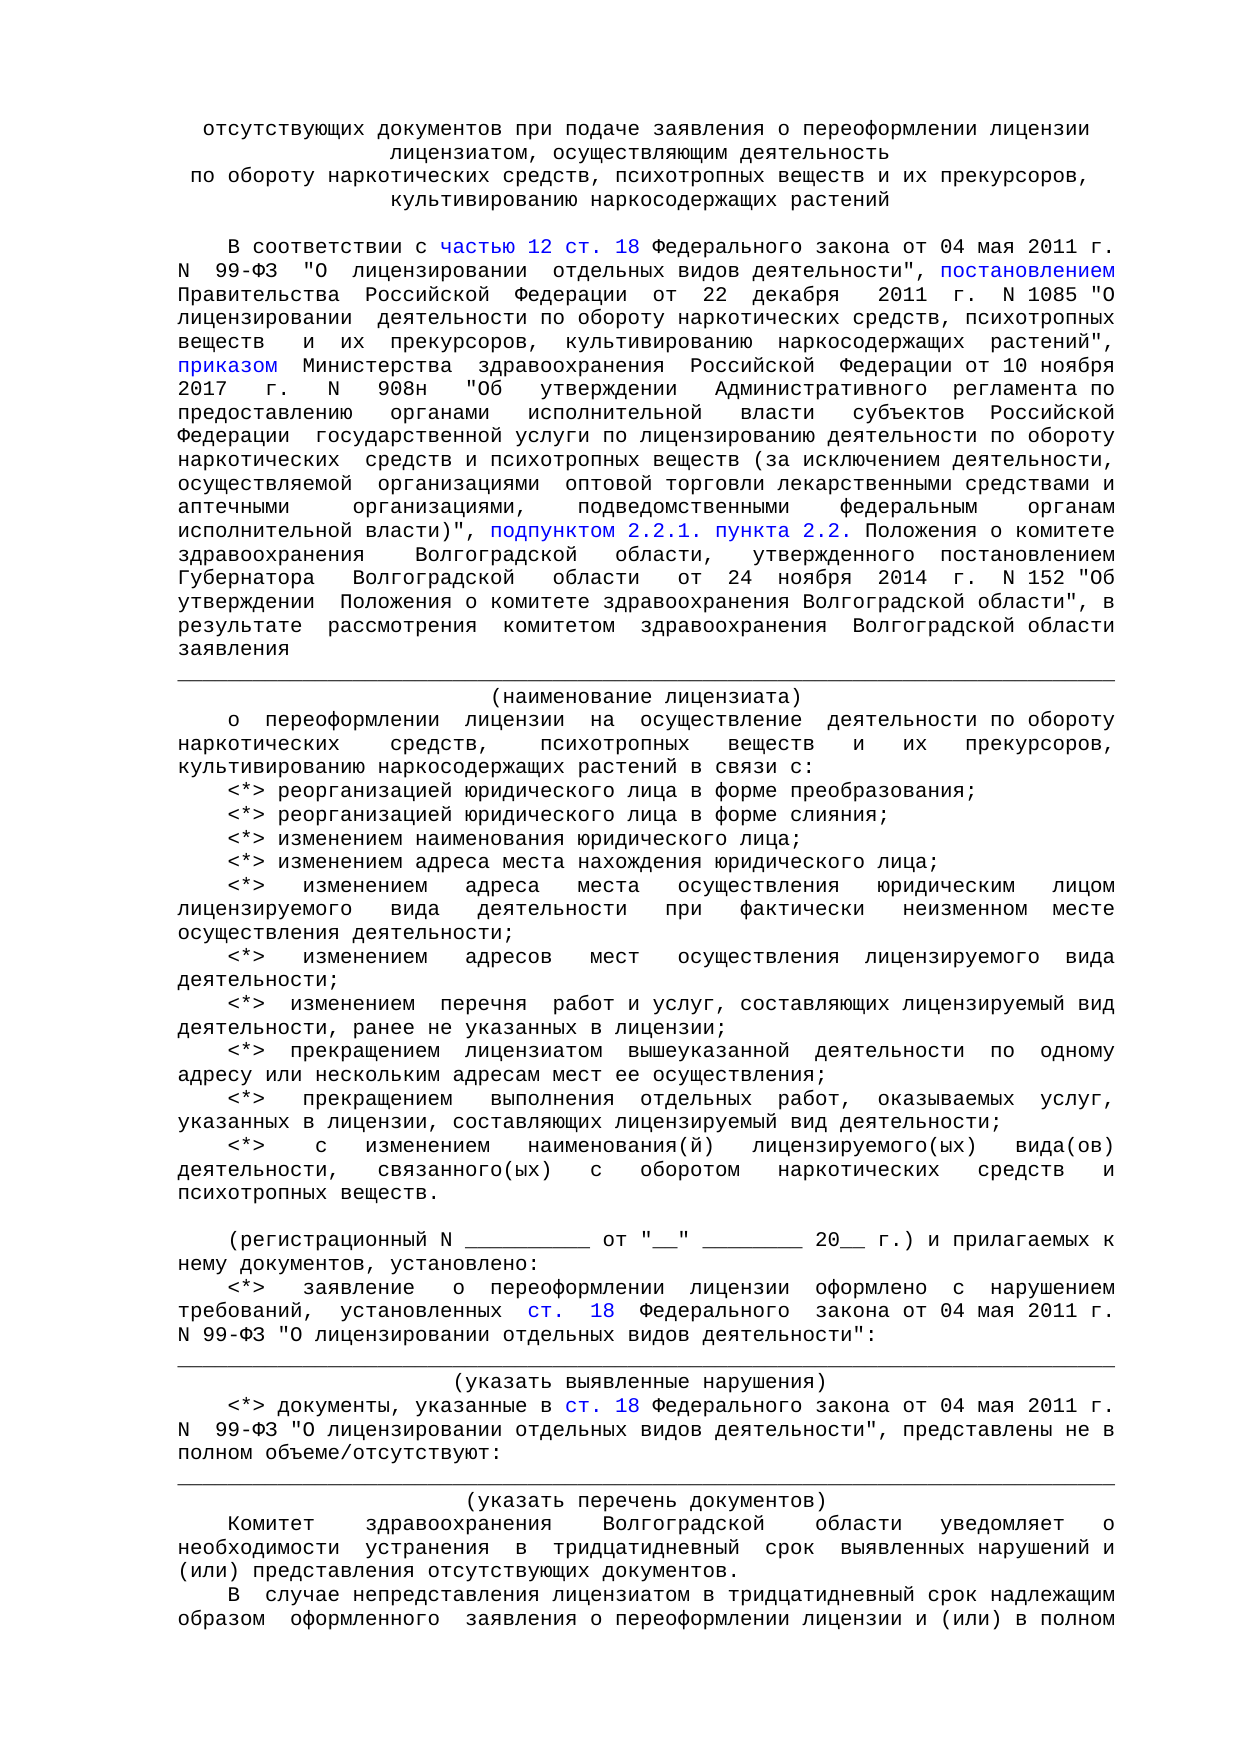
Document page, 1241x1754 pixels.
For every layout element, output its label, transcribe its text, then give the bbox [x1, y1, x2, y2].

text требований, установленных ст. 18 Федерального закона от 04 мая 2011 г. [177, 1300, 1152, 1324]
text (регистрационный N __________ от "__" ________ 20__ г.) и прилагаемых к [177, 1229, 1152, 1253]
text <*> прекращением выполнения отдельных работ, оказываемых услуг, [177, 1088, 1152, 1111]
text <*> с изменением наименования(й) лицензируемого(ых) вида(ов) [177, 1135, 1152, 1158]
text N 99-ФЗ "О лицензировании отдельных видов деятельности", постановлением [177, 260, 1152, 284]
text результате рассмотрения комитетом здравоохранения Волгоградской области [177, 615, 1152, 638]
text отсутствующих документов при подаче заявления о переоформлении лицензии [177, 118, 1152, 142]
text веществ и их прекурсоров, культивированию наркосодержащих растений", [177, 331, 1152, 354]
text заявления [177, 638, 1152, 662]
text необходимости устранения в тридцатидневный срок выявленных нарушений и [177, 1537, 1152, 1561]
text <*> изменением адреса места осуществления юридическим лицом [177, 875, 1152, 898]
text лицензируемого вида деятельности при фактически неизменном месте [177, 898, 1152, 922]
text Губернатора Волгоградской области от 24 ноября 2014 г. N 152 "Об [177, 567, 1152, 591]
text нему документов, установлено: [177, 1253, 1152, 1277]
text Правительства Российской Федерации от 22 декабря 2011 г. N 1085 "О [177, 284, 1152, 307]
text осуществляемой организациями оптовой торговли лекарственными средствами и [177, 473, 1152, 496]
text деятельности; [177, 969, 1152, 993]
text здравоохранения Волгоградской области, утвержденного постановлением [177, 544, 1152, 567]
text <*> изменением адресов мест осуществления лицензируемого вида [177, 946, 1152, 969]
text культивированию наркосодержащих растений [177, 189, 1152, 213]
text осуществления деятельности; [177, 922, 1152, 946]
text В соответствии с частью 12 ст. 18 Федерального закона от 04 мая 2011 г. [177, 236, 1152, 260]
text лицензиатом, осуществляющим деятельность [177, 142, 1152, 165]
text 2017 г. N 908н "Об утверждении Административного регламента по [177, 378, 1152, 402]
text образом оформленного заявления о переоформлении лицензии и (или) в полном [177, 1608, 1152, 1631]
text аптечными организациями, подведомственными федеральным органам [177, 496, 1152, 520]
text N 99-ФЗ "О лицензировании отдельных видов деятельности", представлены не в [177, 1419, 1152, 1442]
text утверждении Положения о комитете здравоохранения Волгоградской области", в [177, 591, 1152, 615]
text Федерации государственной услуги по лицензированию деятельности по обороту [177, 426, 1152, 449]
text предоставлению органами исполнительной власти субъектов Российской [177, 402, 1152, 426]
text (или) представления отсутствующих документов. [177, 1561, 1152, 1584]
text полном объеме/отсутствуют: [177, 1442, 1152, 1466]
text <*> заявление о переоформлении лицензии оформлено с нарушением [177, 1277, 1152, 1300]
text N 99-ФЗ "О лицензировании отдельных видов деятельности": [177, 1324, 1152, 1348]
text лицензировании деятельности по обороту наркотических средств, психотропных [177, 307, 1152, 331]
text деятельности, ранее не указанных в лицензии; [177, 1017, 1152, 1040]
text Комитет здравоохранения Волгоградской области уведомляет о [177, 1513, 1152, 1537]
text приказом Министерства здравоохранения Российской Федерации от 10 ноября [177, 354, 1152, 378]
text (указать выявленные нарушения) [177, 1371, 1152, 1395]
text адресу или нескольким адресам мест ее осуществления; [177, 1064, 1152, 1088]
text культивированию наркосодержащих растений в связи с: [177, 757, 1152, 780]
text наркотических средств и психотропных веществ (за исключением деятельности, [177, 449, 1152, 473]
text <*> реорганизацией юридического лица в форме слияния; [177, 804, 1152, 827]
text о переоформлении лицензии на осуществление деятельности по обороту [177, 709, 1152, 733]
text наркотических средств, психотропных веществ и их прекурсоров, [177, 733, 1152, 757]
text <*> реорганизацией юридического лица в форме преобразования; [177, 780, 1152, 804]
text В случае непредставления лицензиатом в тридцатидневный срок надлежащим [177, 1584, 1152, 1608]
text по обороту наркотических средств, психотропных веществ и их прекурсоров, [177, 165, 1152, 189]
text (указать перечень документов) [177, 1489, 1152, 1513]
text исполнительной власти)", подпунктом 2.2.1. пункта 2.2. Положения о комитете [177, 520, 1152, 544]
text указанных в лицензии, составляющих лицензируемый вид деятельности; [177, 1111, 1152, 1135]
text ___________________________________________________________________________ [177, 662, 1152, 686]
text <*> изменением перечня работ и услуг, составляющих лицензируемый вид [177, 993, 1152, 1017]
text деятельности, связанного(ых) с оборотом наркотических средств и [177, 1158, 1152, 1182]
text (наименование лицензиата) [177, 686, 1152, 709]
text психотропных веществ. [177, 1182, 1152, 1206]
text <*> изменением наименования юридического лица; [177, 827, 1152, 851]
text ___________________________________________________________________________ [177, 1348, 1152, 1371]
text <*> прекращением лицензиатом вышеуказанной деятельности по одному [177, 1040, 1152, 1064]
text ___________________________________________________________________________ [177, 1466, 1152, 1489]
text <*> документы, указанные в ст. 18 Федерального закона от 04 мая 2011 г. [177, 1395, 1152, 1419]
text <*> изменением адреса места нахождения юридического лица; [177, 851, 1152, 875]
